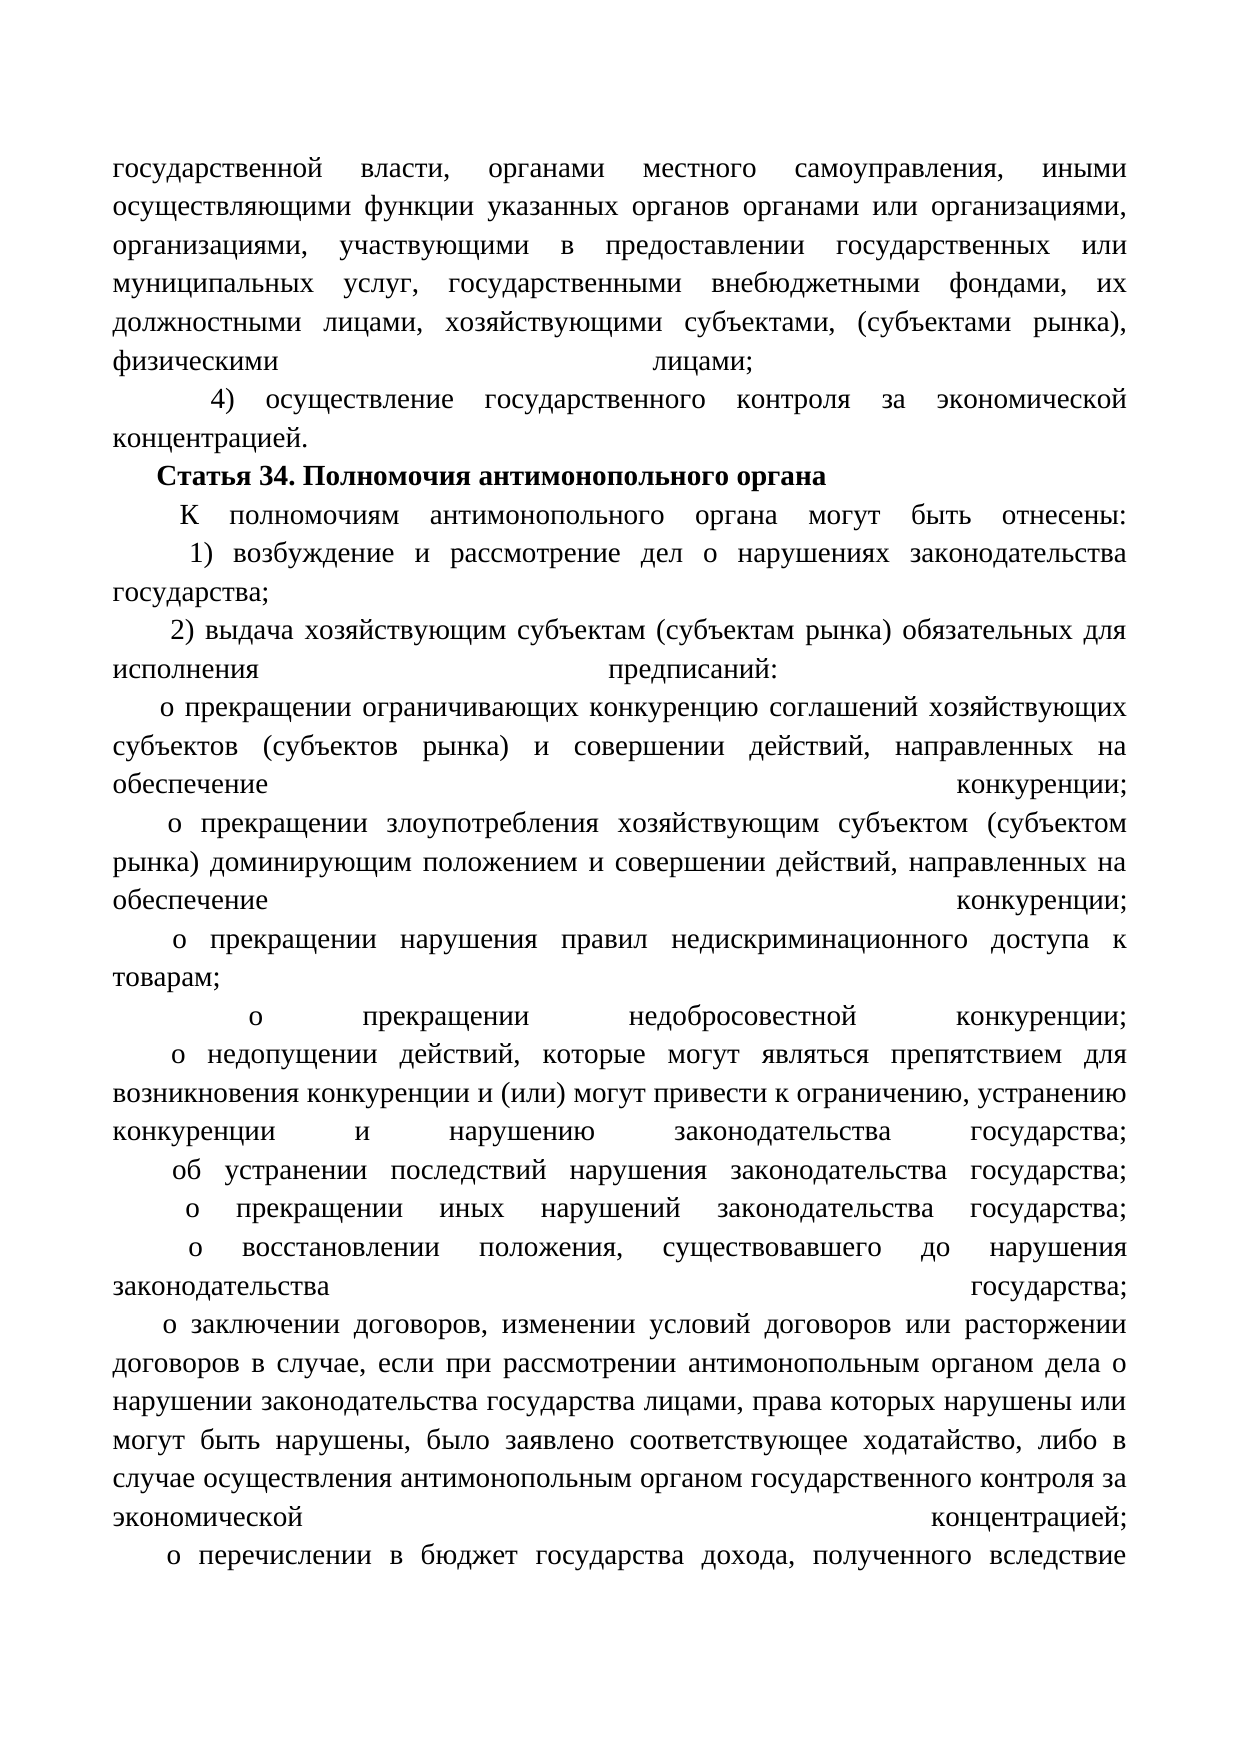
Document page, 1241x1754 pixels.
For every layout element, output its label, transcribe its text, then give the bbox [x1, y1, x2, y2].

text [112, 497, 1128, 1571]
text Статья 34. Полномочия антимонопольного органа [112, 458, 1128, 492]
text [112, 150, 1128, 453]
